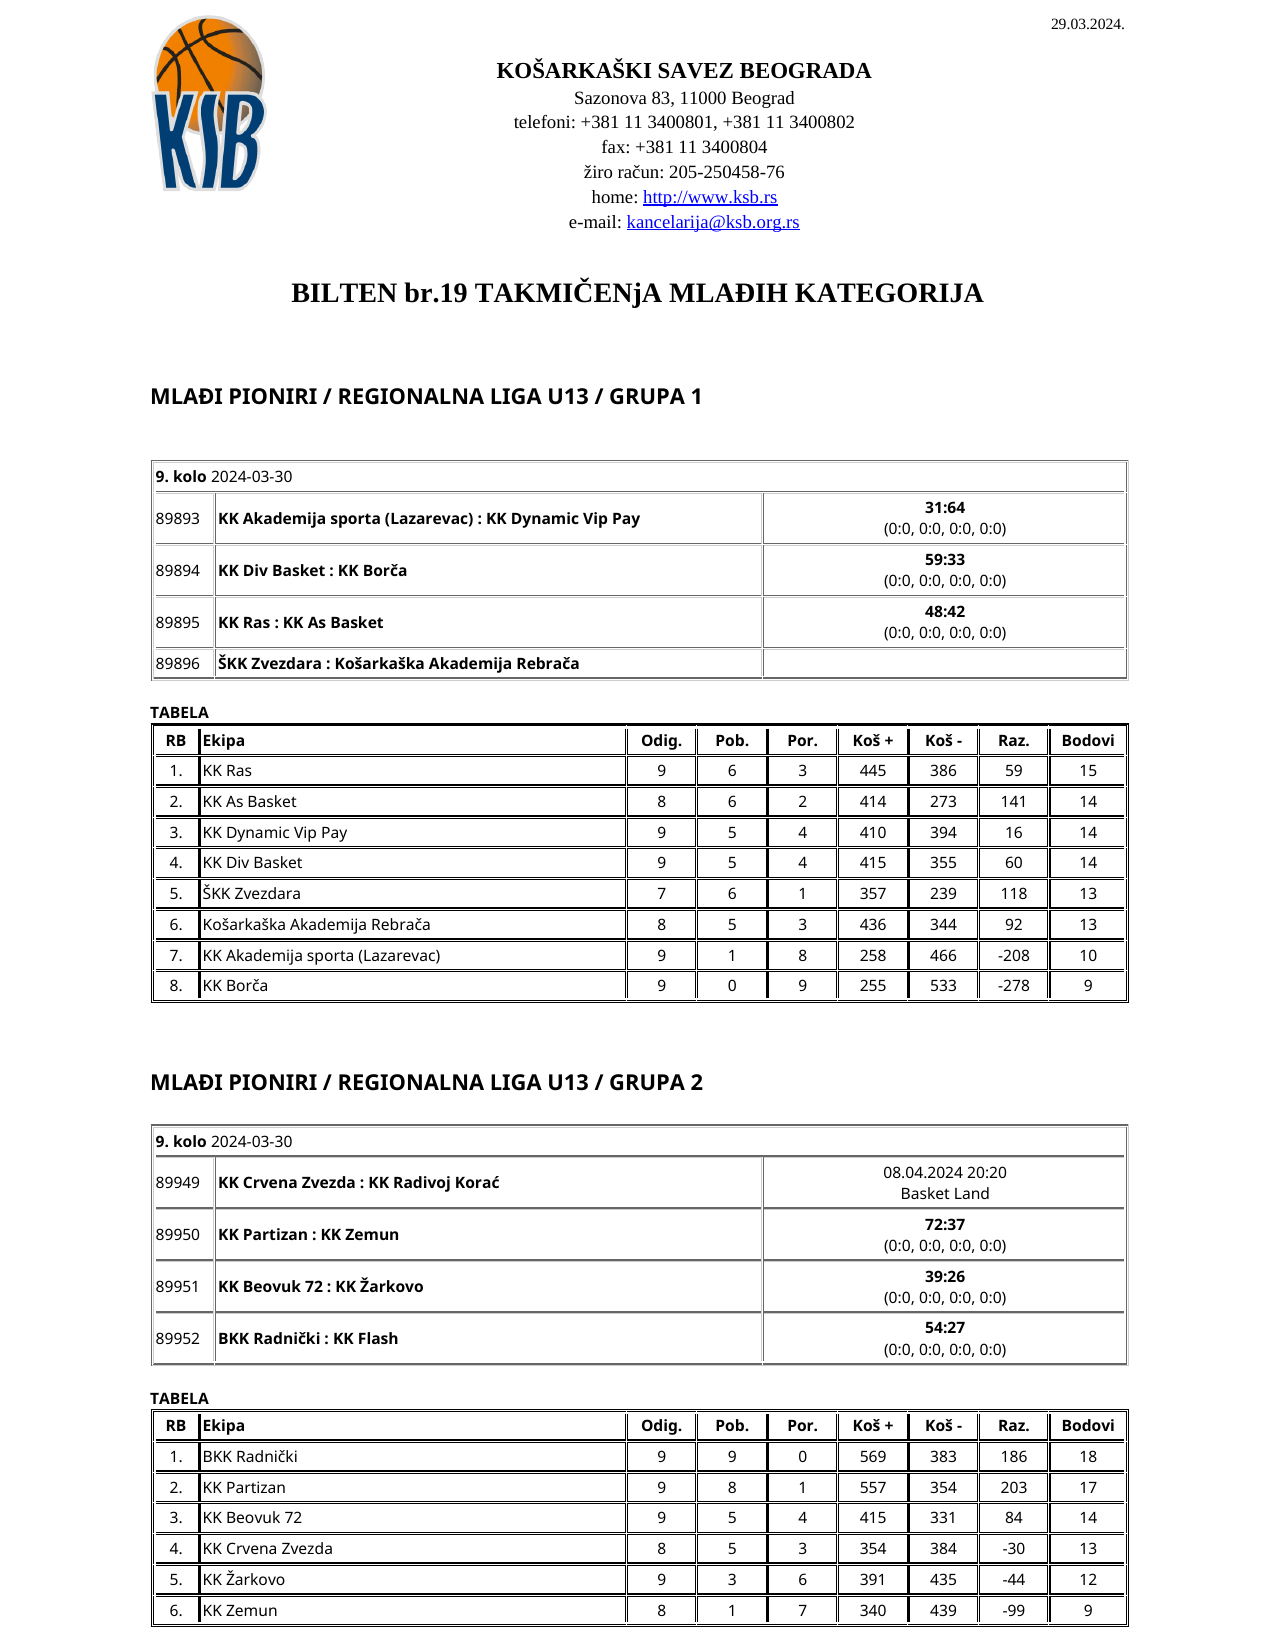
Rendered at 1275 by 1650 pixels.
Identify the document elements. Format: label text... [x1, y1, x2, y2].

table_cell 89895 [154, 595, 213, 646]
table_cell 4 [769, 849, 836, 877]
text TABELA [150, 681, 1125, 723]
table_header Ekipa [199, 726, 626, 754]
table_cell 8 [628, 911, 695, 938]
table_cell -30 [980, 1535, 1047, 1562]
table_cell KK Žarkovo [201, 1566, 625, 1593]
table_cell 394 [910, 819, 977, 846]
text MLAĐI PIONIRI / REGIONALNA LIGA U13 / GRUPA 2 [150, 1003, 1125, 1124]
table_cell KK Crvena Zvezda [201, 1535, 625, 1562]
table_cell 1 [698, 942, 766, 969]
text TABELA [150, 1366, 1125, 1409]
table_cell KK Partizan [201, 1474, 625, 1501]
table_cell 16 [980, 819, 1047, 846]
table_cell 13 [1049, 877, 1127, 907]
table_cell 8 [626, 1597, 697, 1624]
table_header Ekipa [199, 1412, 626, 1439]
table_cell 4. [152, 1532, 199, 1562]
table_cell 12 [1051, 1562, 1126, 1593]
table_header Koš - [908, 1412, 978, 1439]
table_header 9. kolo 2024-03-30 [154, 1128, 1126, 1155]
table_header Por. [767, 1412, 838, 1439]
table_cell 414 [839, 788, 907, 815]
table_header KOŠARKAŠKI SAVEZ BEOGRADA Sazonova 83, 11000 telefoni: +381 11 3400801, +381 11 3400802 fax: +381 11 3400804 žiro račun: 205-250458-76 home: http://www.ksb.rs e-mail: kancelarija@ksb.org.rs [338, 15, 1031, 276]
table_cell KK Beovuk 72 : KK Žarkovo [216, 1262, 761, 1311]
table_cell 186 [980, 1443, 1047, 1470]
table_cell KK As Basket [201, 788, 625, 815]
table_cell KK Akademija sporta (Lazarevac) [201, 942, 625, 969]
table_cell 4 [769, 819, 836, 846]
table_cell 436 [839, 911, 907, 938]
table_header 9. kolo 2024-03-30 [154, 463, 1126, 491]
table_cell 4 [769, 1504, 836, 1532]
table_cell 8. [152, 969, 199, 999]
table_header RB [154, 1412, 199, 1439]
table_cell 10 [1051, 938, 1126, 969]
table_cell 384 [910, 1535, 977, 1562]
table_cell 9 [767, 972, 838, 999]
table_cell 89950 [154, 1207, 213, 1259]
table_cell 355 [910, 849, 977, 877]
table_cell 2 [769, 788, 836, 815]
table_cell 89893 [152, 491, 215, 542]
table_cell 439 [908, 1597, 978, 1624]
table_cell 31:64 (0:0, 0:0, 0:0, 0:0) [763, 491, 1127, 542]
table_cell KK Div Basket [201, 849, 625, 877]
table_cell 59:33 (0:0, 0:0, 0:0, 0:0) [764, 543, 1126, 594]
table_cell KK Dynamic Vip Pay [201, 819, 625, 846]
table_cell KK Zemun [199, 1597, 626, 1624]
table_cell 14 [1051, 815, 1126, 846]
table_cell 331 [910, 1504, 977, 1532]
table_cell KK Partizan : KK Zemun [216, 1210, 761, 1259]
table_cell 9 [626, 972, 697, 999]
table_cell 08.04.2024 20:20 Basket Land [764, 1155, 1126, 1207]
table_cell 533 [908, 972, 978, 999]
table_header Pob. [697, 1412, 767, 1439]
table_header Koš - [908, 726, 978, 754]
table_cell 1 [769, 1474, 836, 1501]
table_cell 354 [839, 1535, 907, 1562]
table_cell 3 [698, 1566, 766, 1593]
table_cell 415 [839, 849, 907, 877]
table_cell 54:27 (0:0, 0:0, 0:0, 0:0) [763, 1311, 1126, 1363]
table_cell 14 [1049, 846, 1127, 877]
table_header [150, 15, 337, 276]
table_header Por. [767, 726, 838, 754]
table_cell 5. [154, 1562, 198, 1593]
table_cell 391 [839, 1566, 907, 1593]
table_cell 15 [1049, 754, 1127, 784]
table_cell 340 [838, 1597, 908, 1624]
table_cell 3 [769, 757, 836, 784]
table_cell 17 [1051, 1470, 1126, 1501]
table_cell 357 [839, 880, 907, 907]
table_cell -208 [980, 942, 1047, 969]
table_cell -99 [979, 1593, 1049, 1624]
table_cell KK Crvena Zvezda : KK Radivoj Korać [216, 1158, 761, 1207]
table_cell 3 [769, 1535, 836, 1562]
table_cell 84 [980, 1504, 1047, 1532]
table_cell 8 [769, 942, 836, 969]
table_cell 0 [697, 972, 767, 999]
table_cell 6. [154, 1593, 199, 1624]
table_cell 6 [698, 788, 766, 815]
table_cell 9 [628, 1566, 695, 1593]
table_cell 89894 [154, 543, 213, 594]
table_cell 258 [839, 942, 907, 969]
table_cell 13 [1051, 907, 1126, 938]
table_cell 9 [628, 1474, 695, 1501]
table_cell 5 [698, 911, 766, 938]
table_cell 6 [698, 757, 766, 784]
table_cell 2. [154, 1470, 198, 1501]
table_cell 60 [980, 849, 1047, 877]
table_cell 9 [628, 849, 695, 877]
table_cell 255 [838, 972, 908, 999]
table_cell -278 [979, 969, 1049, 999]
table_cell 1. [154, 1439, 198, 1470]
table_cell 8 [628, 788, 695, 815]
table_cell 89952 [154, 1311, 215, 1363]
table_cell 0 [769, 1443, 836, 1470]
table_header Koš + [838, 725, 908, 754]
table_header Bodovi [1049, 1412, 1126, 1439]
table_cell KK Beovuk 72 [201, 1504, 625, 1532]
table_header RB [154, 726, 199, 754]
text BILTEN br.19 TAKMIČENjA MLAĐIH KATEGORIJA [150, 276, 1125, 309]
table_cell 89951 [154, 1259, 213, 1311]
table_cell 569 [839, 1443, 907, 1470]
table_header Odig. [626, 1412, 697, 1439]
table_cell 386 [910, 757, 977, 784]
table_cell BKK Radnički [201, 1443, 625, 1470]
table_cell 557 [839, 1474, 907, 1501]
table_cell KK Borča [199, 972, 626, 999]
table_cell 1. [152, 754, 199, 784]
table_cell 466 [910, 942, 977, 969]
table_cell ŠKK Zvezdara [201, 880, 625, 907]
table_cell 14 [1051, 784, 1126, 815]
table_cell 5 [698, 1504, 766, 1532]
table_cell 273 [910, 788, 977, 815]
table_cell KK Ras [201, 757, 625, 784]
table_cell 5 [698, 1535, 766, 1562]
table_cell ŠKK Zvezdara : Košarkaška Akademija Rebrača [215, 650, 763, 677]
table_cell 9 [1049, 1593, 1126, 1624]
table_header Raz. [979, 1410, 1049, 1439]
table_cell 13 [1049, 1532, 1127, 1562]
table_cell 9 [628, 1443, 695, 1470]
table_cell KK Div Basket : KK Borča [216, 546, 761, 594]
table_header Pob. [697, 726, 767, 754]
table_cell 344 [910, 911, 977, 938]
table_cell 9 [628, 757, 695, 784]
table_cell [763, 646, 1126, 677]
table_cell 2. [154, 784, 198, 815]
table_cell 9 [628, 819, 695, 846]
table_cell KK Ras : KK As Basket [216, 598, 761, 646]
table_cell 18 [1051, 1439, 1126, 1470]
table_cell 9 [628, 1504, 695, 1532]
table_cell 3. [152, 1501, 199, 1532]
table_cell 39:26 (0:0, 0:0, 0:0, 0:0) [764, 1259, 1126, 1311]
table_cell 415 [839, 1504, 907, 1532]
table_cell 89949 [154, 1155, 213, 1207]
table_cell 59 [980, 757, 1047, 784]
table_cell 118 [980, 880, 1047, 907]
table_cell 3. [154, 815, 198, 846]
table_cell Košarkaška Akademija Rebrača [201, 911, 625, 938]
table_cell 354 [910, 1474, 977, 1501]
table_cell BKK Radnički : KK Flash [215, 1314, 763, 1363]
table_cell 6. [154, 907, 198, 938]
table_cell 5. [152, 877, 199, 907]
table_header Bodovi [1049, 726, 1126, 754]
table_cell 203 [980, 1474, 1047, 1501]
text MLAĐI PIONIRI / REGIONALNA LIGA U13 / GRUPA 1 [150, 334, 1125, 441]
table_cell 410 [839, 819, 907, 846]
table_cell 1 [769, 880, 836, 907]
table_cell 6 [769, 1566, 836, 1593]
table_cell 9 [628, 942, 695, 969]
table_header Odig. [626, 726, 697, 754]
table_cell 7 [628, 880, 695, 907]
table_cell 92 [980, 911, 1047, 938]
table_cell 445 [839, 757, 907, 784]
table_cell 383 [910, 1443, 977, 1470]
table_cell -44 [980, 1566, 1047, 1593]
table_cell 435 [910, 1566, 977, 1593]
table_cell 7. [154, 938, 198, 969]
table_header Raz. [979, 725, 1049, 754]
table_cell 9 [698, 1443, 766, 1470]
table_cell 239 [910, 880, 977, 907]
table_header 29.03.2024. [1031, 15, 1125, 276]
table_cell 7 [767, 1597, 838, 1624]
table_cell 5 [698, 849, 766, 877]
table_cell 89896 [154, 646, 215, 677]
table_cell 141 [980, 788, 1047, 815]
table_cell 14 [1049, 1501, 1127, 1532]
table_cell 9 [1049, 969, 1127, 999]
table_cell 6 [698, 880, 766, 907]
table_cell 48:42 (0:0, 0:0, 0:0, 0:0) [764, 595, 1126, 646]
table_cell 5 [698, 819, 766, 846]
table_cell 8 [628, 1535, 695, 1562]
table_cell 1 [697, 1597, 767, 1624]
table_cell 4. [152, 846, 199, 877]
table_cell 8 [698, 1474, 766, 1501]
table_header Koš + [838, 1410, 908, 1439]
table_cell KK Akademija sporta (Lazarevac) : KK Dynamic Vip Pay [216, 494, 761, 542]
table_cell 3 [769, 911, 836, 938]
table_cell 72:37 (0:0, 0:0, 0:0, 0:0) [764, 1207, 1126, 1259]
